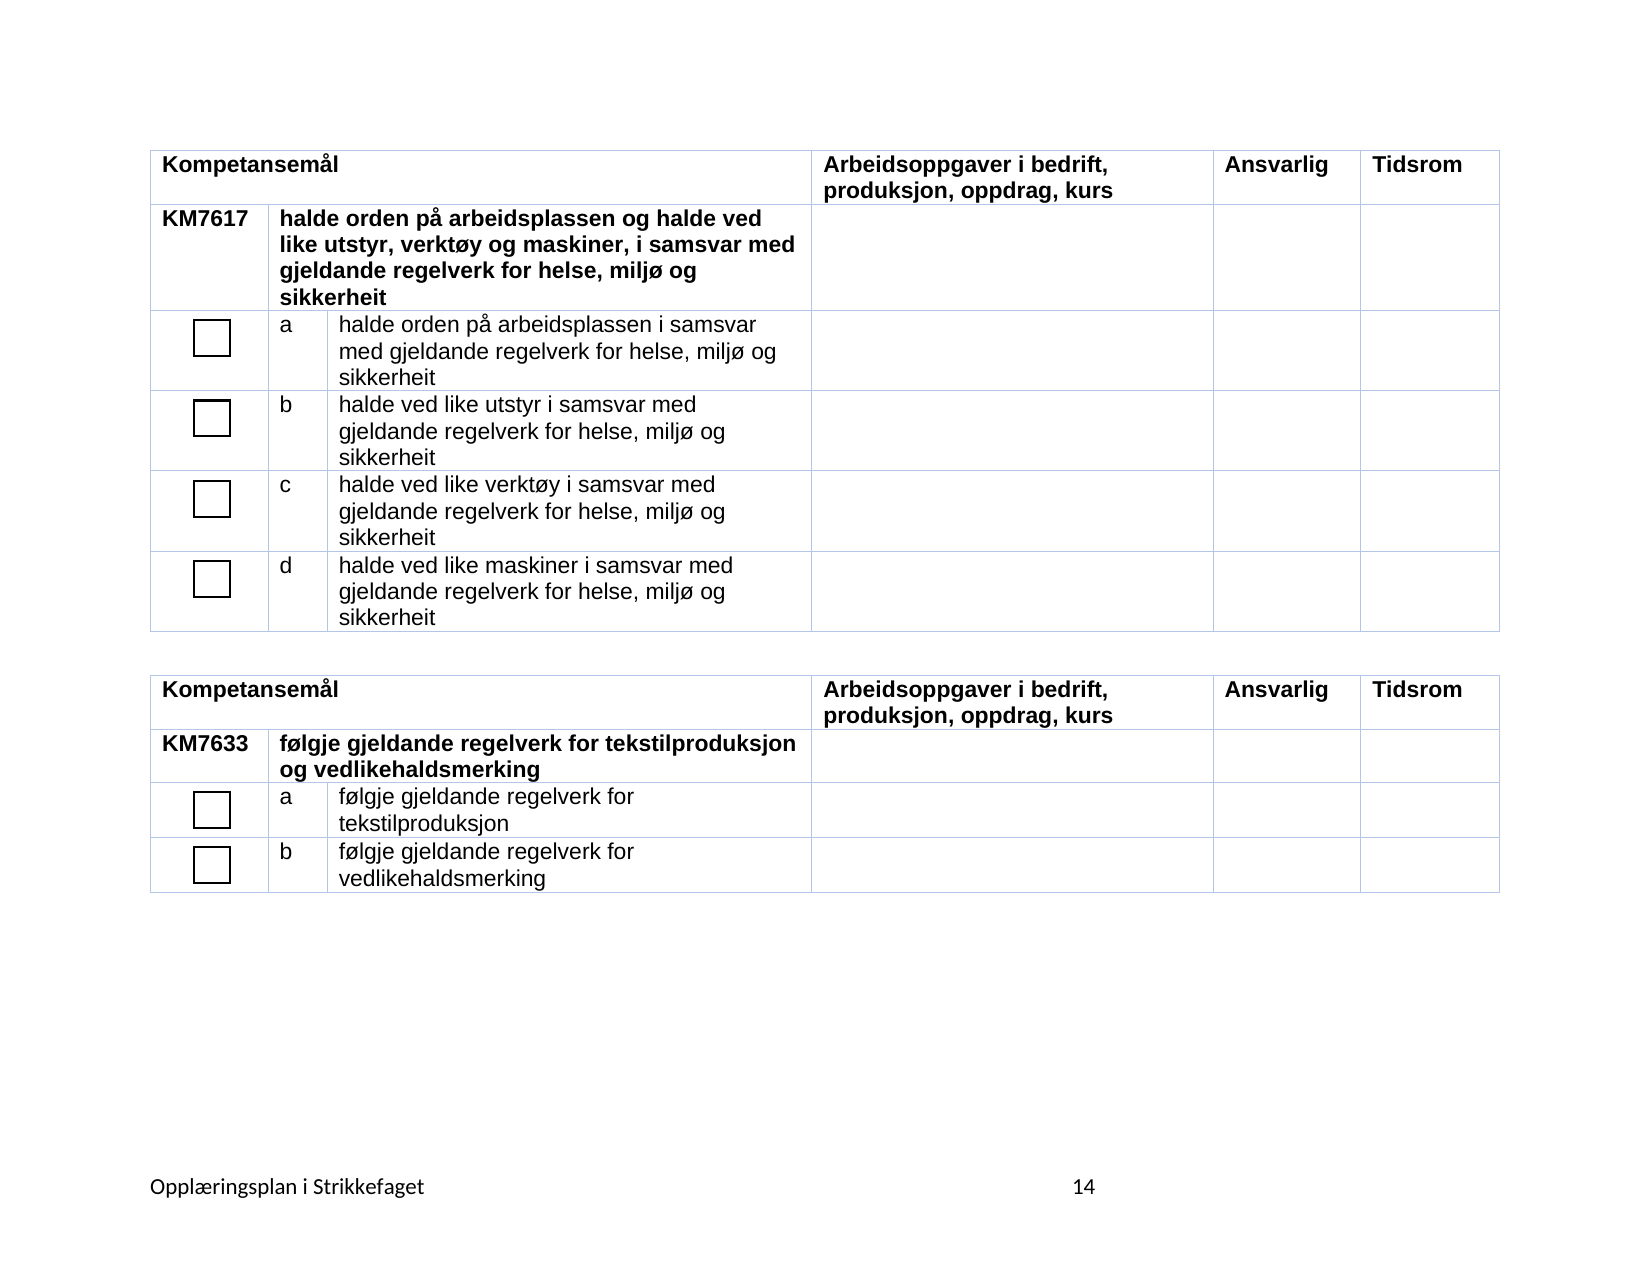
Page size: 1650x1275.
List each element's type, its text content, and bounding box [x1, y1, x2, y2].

table_cell [812, 552, 1213, 631]
table_cell følgje gjeldande regelverk for tekstilproduksjon og vedlikehaldsmerking [269, 730, 811, 782]
table_cell [812, 783, 1213, 837]
table_header Ansvarlig [1214, 151, 1360, 204]
table_cell [1361, 730, 1499, 782]
table_cell [1214, 391, 1360, 470]
table_cell halde ved like verktøy i samsvar med gjeldande regelverk for helse, miljø og sikkerheit [328, 471, 811, 551]
table_cell d [269, 552, 327, 631]
table_cell a [269, 783, 327, 837]
table_header Ansvarlig [1214, 676, 1360, 728]
table_cell [1214, 311, 1360, 390]
table_header Kompetansemål [151, 151, 811, 204]
table_cell [1214, 838, 1360, 892]
table_cell [812, 730, 1213, 782]
table_cell [1214, 205, 1360, 310]
table_cell KM7633 [151, 730, 268, 782]
table_header Tidsrom [1361, 151, 1499, 204]
table_cell halde ved like utstyr i samsvar med gjeldande regelverk for helse, miljø og sikkerheit [328, 391, 811, 470]
table_cell halde ved like maskiner i samsvar med gjeldande regelverk for helse, miljø og sikkerheit [328, 552, 811, 631]
table_cell [151, 783, 268, 837]
table_header Tidsrom [1361, 676, 1499, 728]
table_cell [151, 471, 268, 551]
table_cell [812, 391, 1213, 470]
table_cell KM7617 [151, 205, 268, 310]
table_cell b [269, 391, 327, 470]
table_cell c [269, 471, 327, 551]
table_cell [1361, 471, 1499, 551]
table_cell [1214, 783, 1360, 837]
table_cell [1361, 391, 1499, 470]
table_cell [151, 552, 268, 631]
table_cell halde orden på arbeidsplassen og halde ved like utstyr, verktøy og maskiner, i samsvar med gjeldande regelverk for helse, miljø og sikkerheit [269, 205, 811, 310]
table_cell [1361, 311, 1499, 390]
table_header Arbeidsoppgaver i bedrift, produksjon, oppdrag, kurs [812, 151, 1213, 204]
table_cell b [269, 838, 327, 892]
table_cell [1361, 783, 1499, 837]
table_cell [812, 471, 1213, 551]
table_cell [812, 838, 1213, 892]
table_cell [151, 391, 268, 470]
table_cell [1214, 730, 1360, 782]
table_header Arbeidsoppgaver i bedrift, produksjon, oppdrag, kurs [812, 676, 1213, 728]
table_header Kompetansemål [151, 676, 811, 728]
table_cell følgje gjeldande regelverk for tekstilproduksjon [328, 783, 811, 837]
table_cell [151, 311, 268, 390]
table_cell [1214, 471, 1360, 551]
table_cell [151, 838, 268, 892]
table_cell følgje gjeldande regelverk for vedlikehaldsmerking [328, 838, 811, 892]
table_cell halde orden på arbeidsplassen i samsvar med gjeldande regelverk for helse, miljø og sikkerheit [328, 311, 811, 390]
table_cell [1361, 552, 1499, 631]
table_cell [1361, 205, 1499, 310]
table_cell a [269, 311, 327, 390]
table_cell [1361, 838, 1499, 892]
table_cell [812, 205, 1213, 310]
table_cell [812, 311, 1213, 390]
table_cell [1214, 552, 1360, 631]
